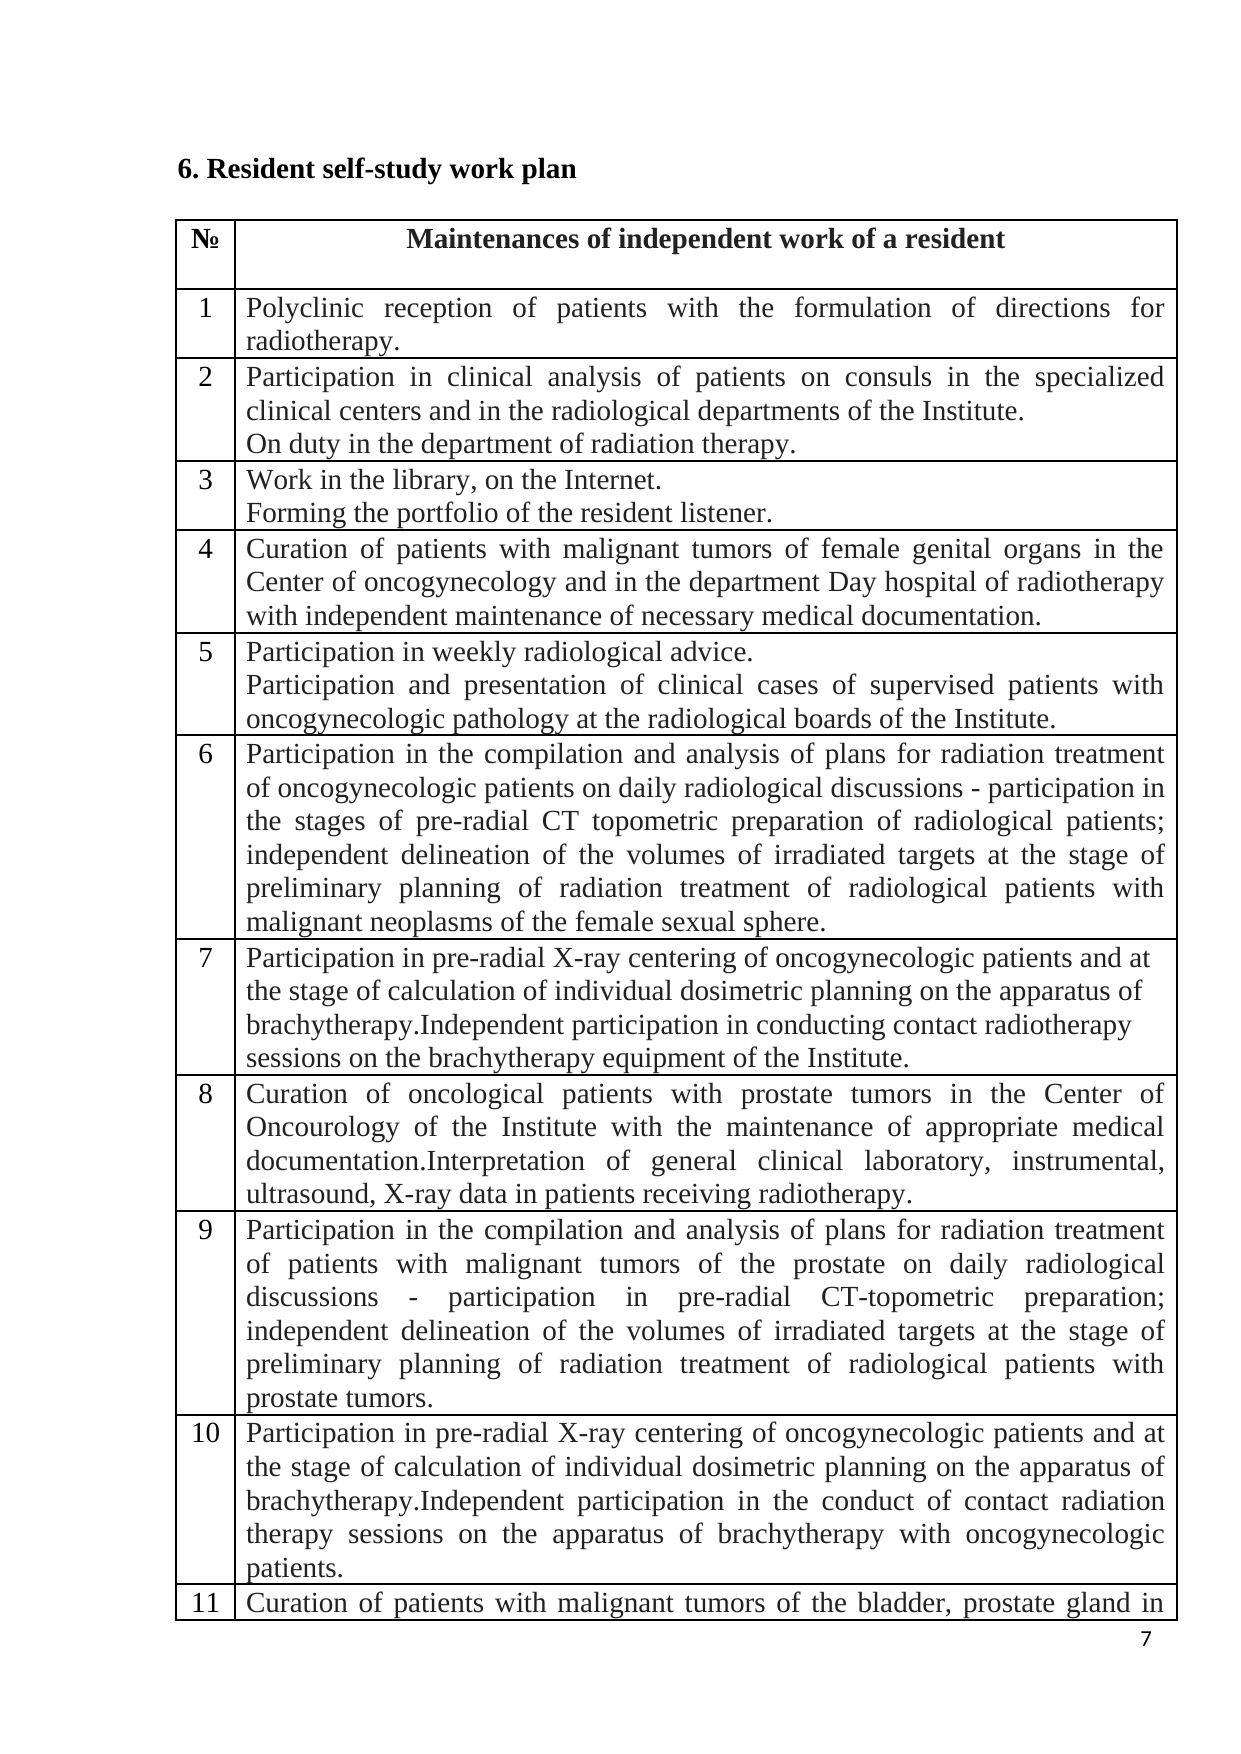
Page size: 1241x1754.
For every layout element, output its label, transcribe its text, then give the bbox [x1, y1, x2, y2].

table_cell 1 [177, 290, 234, 357]
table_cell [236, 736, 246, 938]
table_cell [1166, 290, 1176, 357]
text 6. Resident self-study work plan [177, 152, 1152, 185]
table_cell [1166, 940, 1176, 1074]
table_cell 7 [177, 940, 234, 1074]
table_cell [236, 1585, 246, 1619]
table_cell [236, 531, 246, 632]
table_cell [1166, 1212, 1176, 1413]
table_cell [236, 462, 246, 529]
table_cell 2 [177, 359, 234, 460]
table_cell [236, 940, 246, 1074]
table_cell 8 [177, 1076, 234, 1210]
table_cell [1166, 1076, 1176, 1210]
table_header № [177, 221, 234, 288]
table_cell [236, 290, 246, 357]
table_cell 4 [177, 531, 234, 632]
table_cell 11 [177, 1585, 234, 1619]
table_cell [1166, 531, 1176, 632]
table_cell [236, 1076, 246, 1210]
table_cell 6 [177, 736, 234, 938]
table_cell 9 [177, 1212, 234, 1413]
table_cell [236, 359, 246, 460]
table_header Maintenances of independent work of a resident [236, 221, 1176, 288]
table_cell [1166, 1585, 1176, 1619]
table_cell 5 [177, 634, 234, 734]
table_cell 3 [177, 462, 234, 529]
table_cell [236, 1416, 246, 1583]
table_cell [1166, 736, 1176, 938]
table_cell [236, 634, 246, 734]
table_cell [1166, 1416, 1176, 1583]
table_cell 10 [177, 1416, 234, 1583]
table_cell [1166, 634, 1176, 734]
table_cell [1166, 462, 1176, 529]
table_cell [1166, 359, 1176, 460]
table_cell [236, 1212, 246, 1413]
